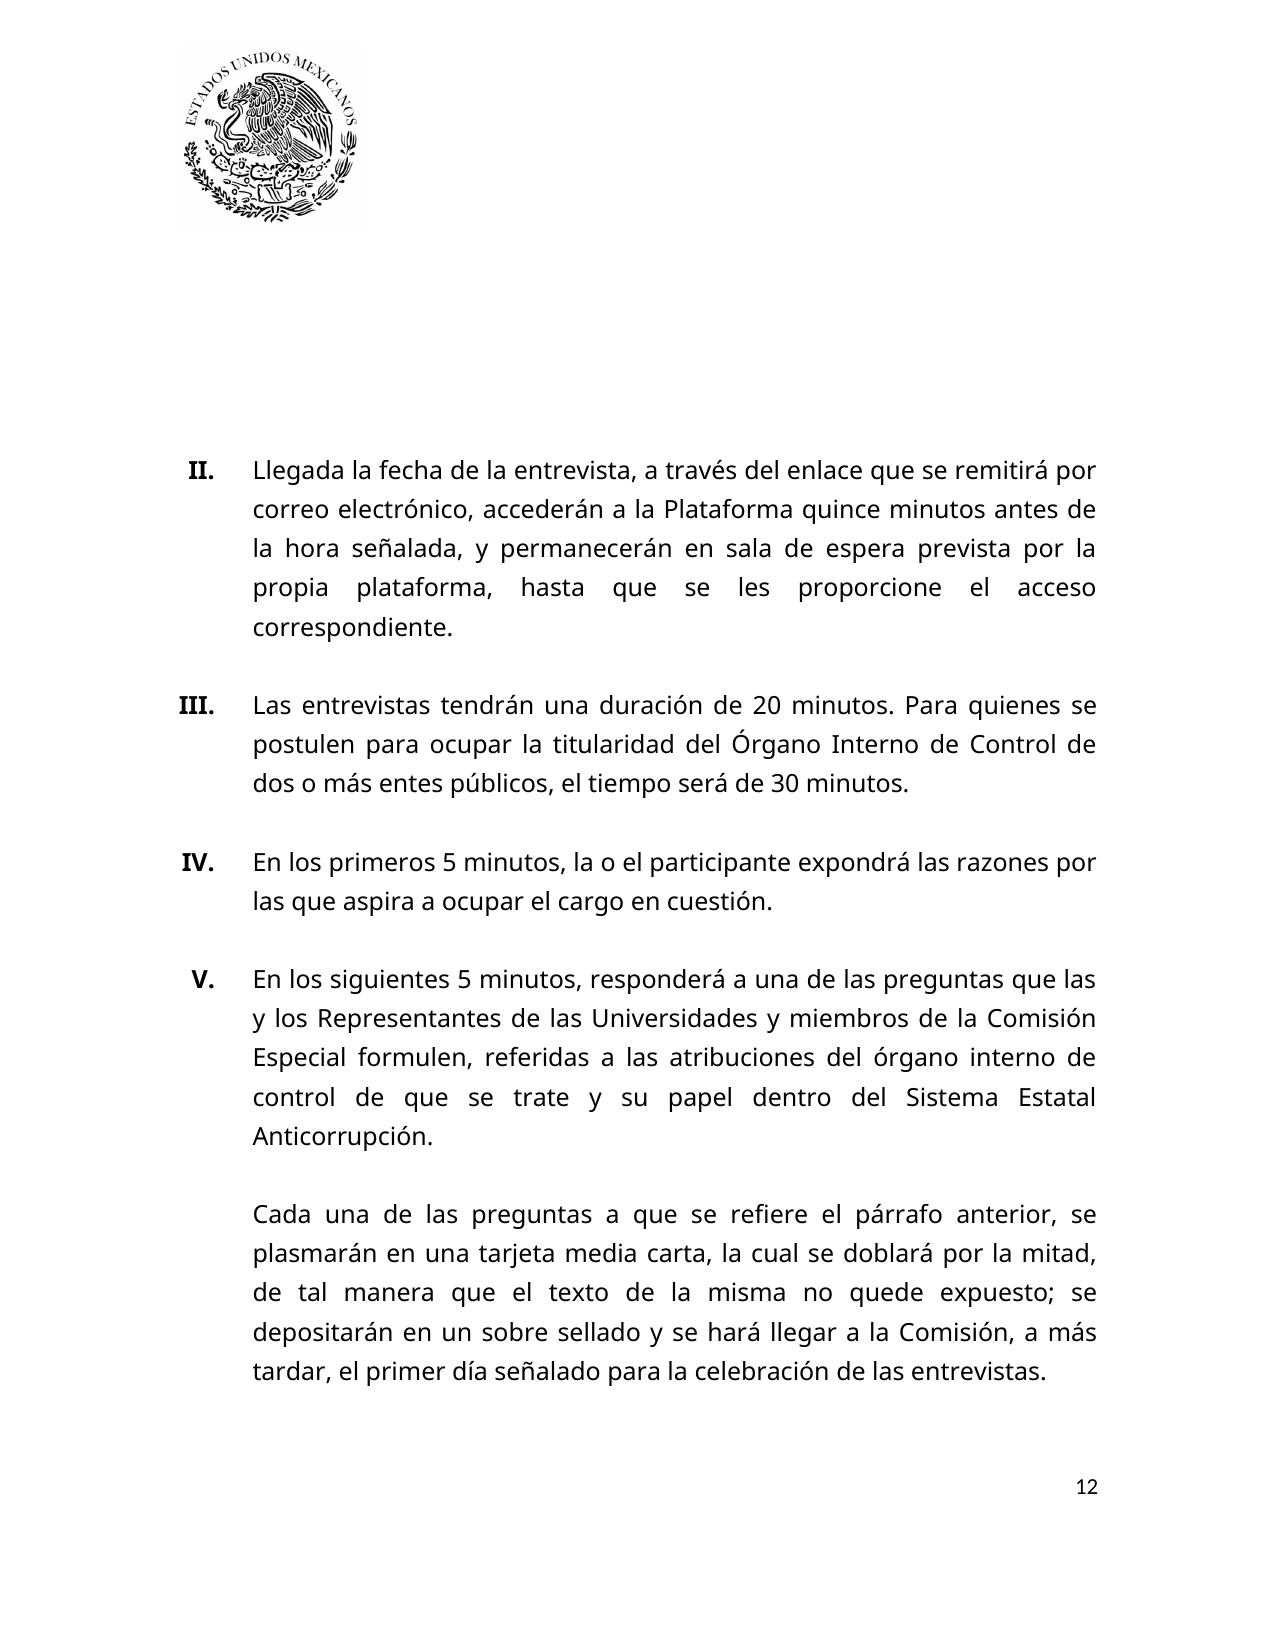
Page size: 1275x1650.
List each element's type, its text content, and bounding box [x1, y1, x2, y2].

list En los primeros 5 minutos, la o el participante expondrá las razones por las que aspira a ocupar el cargo en cuestión. [215, 844, 1098, 917]
list Cada una de las preguntas a que se refiere el párrafo anterior, se plasmarán en una tarjeta media carta, la cual se doblará por la mitad, de tal manera que el texto de la misma no quede expuesto; se depositarán en un sobre sellado y se hará llegar a la Comisión, a más tardar, el primer día señalado para la celebración de las entrevistas. [252, 1197, 1098, 1387]
list En los siguientes 5 minutos, responderá a una de las preguntas que las y los Representantes de las Universidades y miembros de la Comisión Especial formulen, referidas a las atribuciones del órgano interno de control de que se trate y su papel dentro del Sistema Estatal Anticorrupción. [215, 962, 1098, 1152]
list Las entrevistas tendrán una duración de 20 minutos. Para quienes se postulen para ocupar la titularidad del Órgano Interno de Control de dos o más entes públicos, el tiempo será de 30 minutos. [215, 688, 1098, 800]
list Llegada la fecha de la entrevista, a través del enlace que se remitirá por correo electrónico, accederán a la Plataforma quince minutos antes de la hora señalada, y permanecerán en sala de espera prevista por la propia plataforma, hasta que se les proporcione el acceso correspondiente. [215, 453, 1098, 643]
picture [177, 44, 364, 231]
